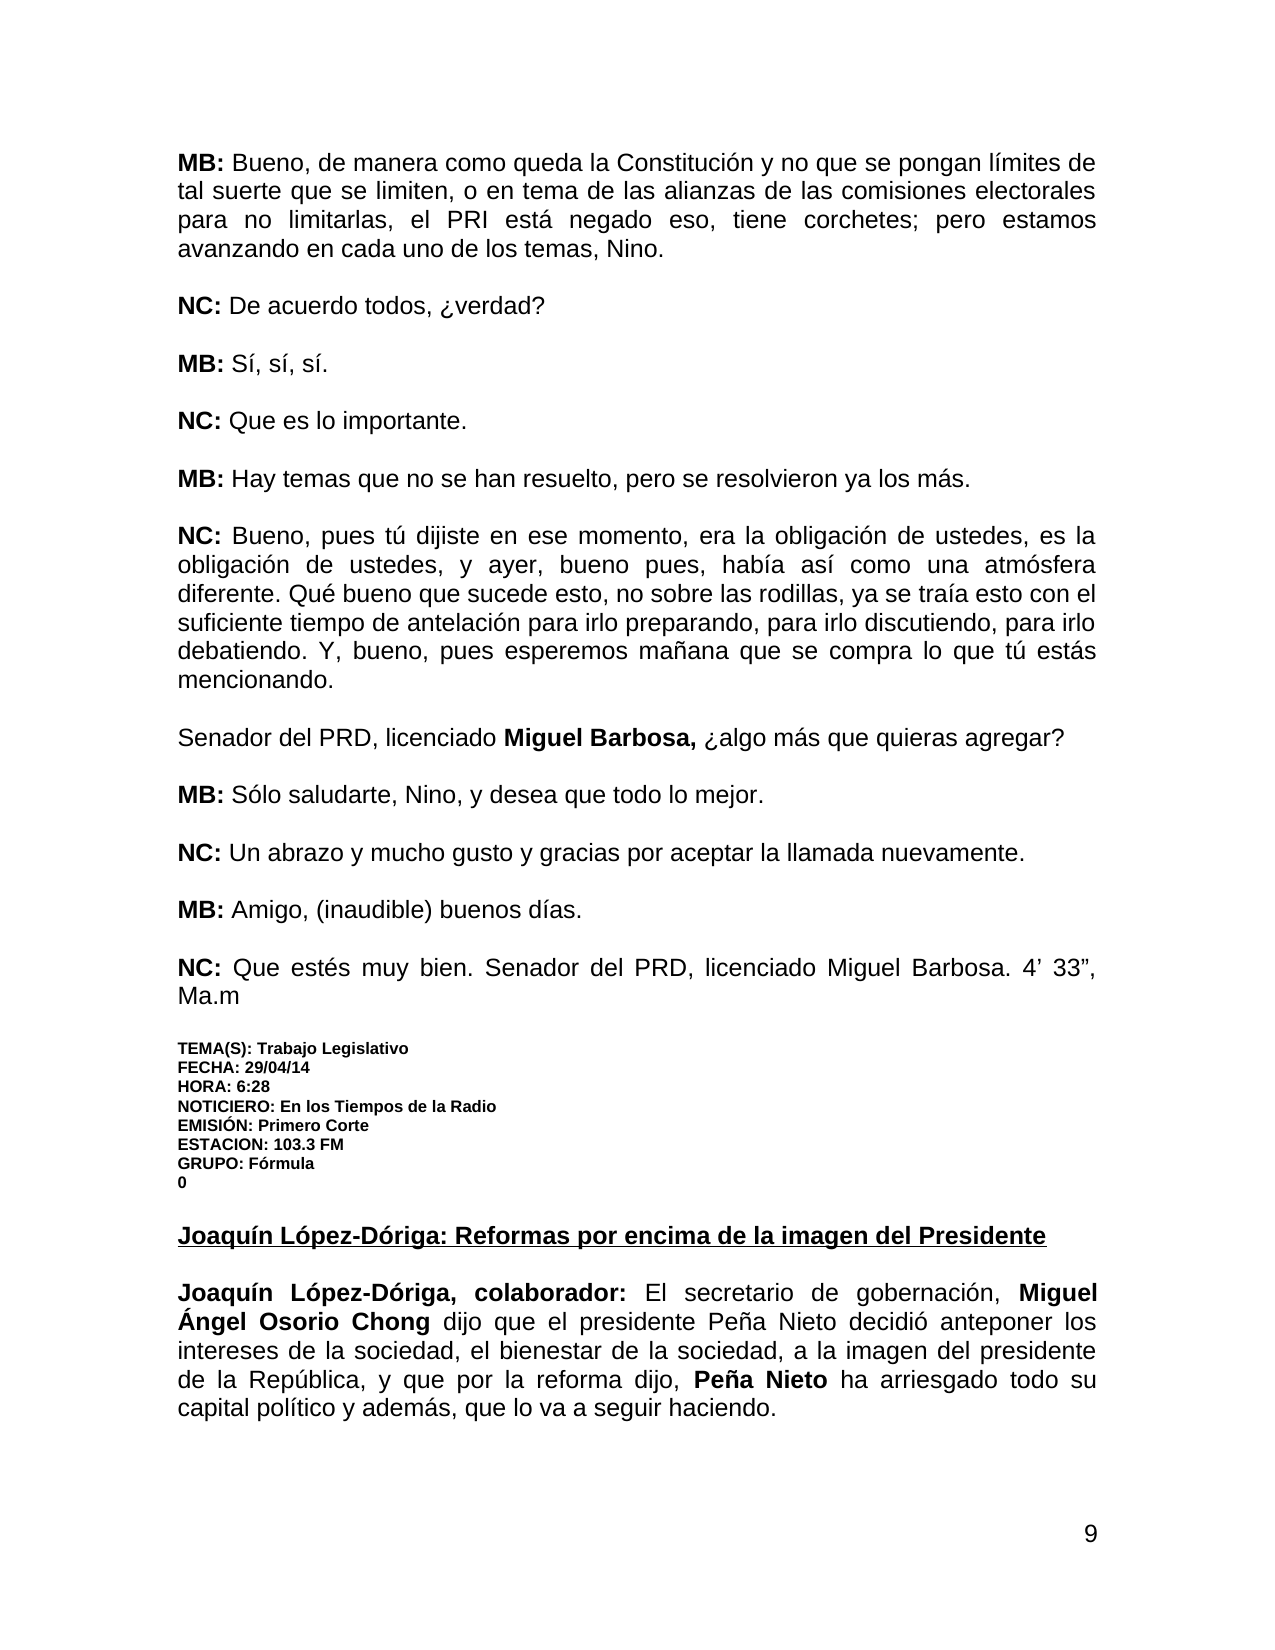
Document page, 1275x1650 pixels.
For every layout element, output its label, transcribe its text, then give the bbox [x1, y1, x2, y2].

text MB: Sí, sí, sí. [177, 349, 1098, 378]
text MB: Sólo saludarte, Nino, y desea que todo lo mejor. [177, 780, 1098, 809]
text TEMA(S): Trabajo Legislativo [177, 1039, 1098, 1058]
text NC: Un abrazo y mucho gusto y gracias por aceptar la llamada nuevamente. [177, 838, 1098, 866]
text 0 [177, 1173, 1098, 1192]
text HORA: 6:28 [177, 1077, 1098, 1096]
text ESTACION: 103.3 FM [177, 1135, 1098, 1154]
text EMISIÓN: Primero Corte [177, 1116, 1098, 1135]
text NOTICIERO: En los Tiempos de la Radio [177, 1096, 1098, 1116]
text NC: De acuerdo todos, ¿verdad? [177, 291, 1098, 320]
text GRUPO: Fórmula [177, 1154, 1098, 1173]
text Joaquín López-Dóriga, colaborador: El secretario de gobernación, Miguel Ángel Osorio Chong dijo que el presidente Peña Nieto decidió anteponer los intereses de la sociedad, el bienestar de la sociedad, a la imagen del presidente de la República, y que por la reforma dijo, Peña Nieto ha arriesgado todo su capital político y además, que lo va a seguir haciendo. [177, 1278, 1098, 1422]
text MB: Amigo, (inaudible) buenos días. [177, 895, 1098, 924]
text NC: Que estés muy bien. Senador del PRD, licenciado Miguel Barbosa. 4’ 33”, Ma.m [177, 953, 1098, 1010]
text Senador del PRD, licenciado Miguel Barbosa, ¿algo más que quieras agregar? [177, 723, 1098, 751]
text NC: Que es lo importante. [177, 406, 1098, 435]
text MB: Bueno, de manera como queda la Constitución y no que se pongan límites de tal suerte que se limiten, o en tema de las alianzas de las comisiones electorales para no limitarlas, el PRI está negado eso, tiene corchetes; pero estamos avanzando en cada uno de los temas, Nino. [177, 148, 1098, 263]
text FECHA: 29/04/14 [177, 1058, 1098, 1077]
text Joaquín López-Dóriga: Reformas por encima de la imagen del Presidente [177, 1221, 1098, 1250]
text MB: Hay temas que no se han resuelto, pero se resolvieron ya los más. [177, 464, 1098, 493]
text NC: Bueno, pues tú dijiste en ese momento, era la obligación de ustedes, es la obligación de ustedes, y ayer, bueno pues, había así como una atmósfera diferente. Qué bueno que sucede esto, no sobre las rodillas, ya se traía esto con el suficiente tiempo de antelación para irlo preparando, para irlo discutiendo, para irlo debatiendo. Y, bueno, pues esperemos mañana que se compra lo que tú estás mencionando. [177, 521, 1098, 694]
